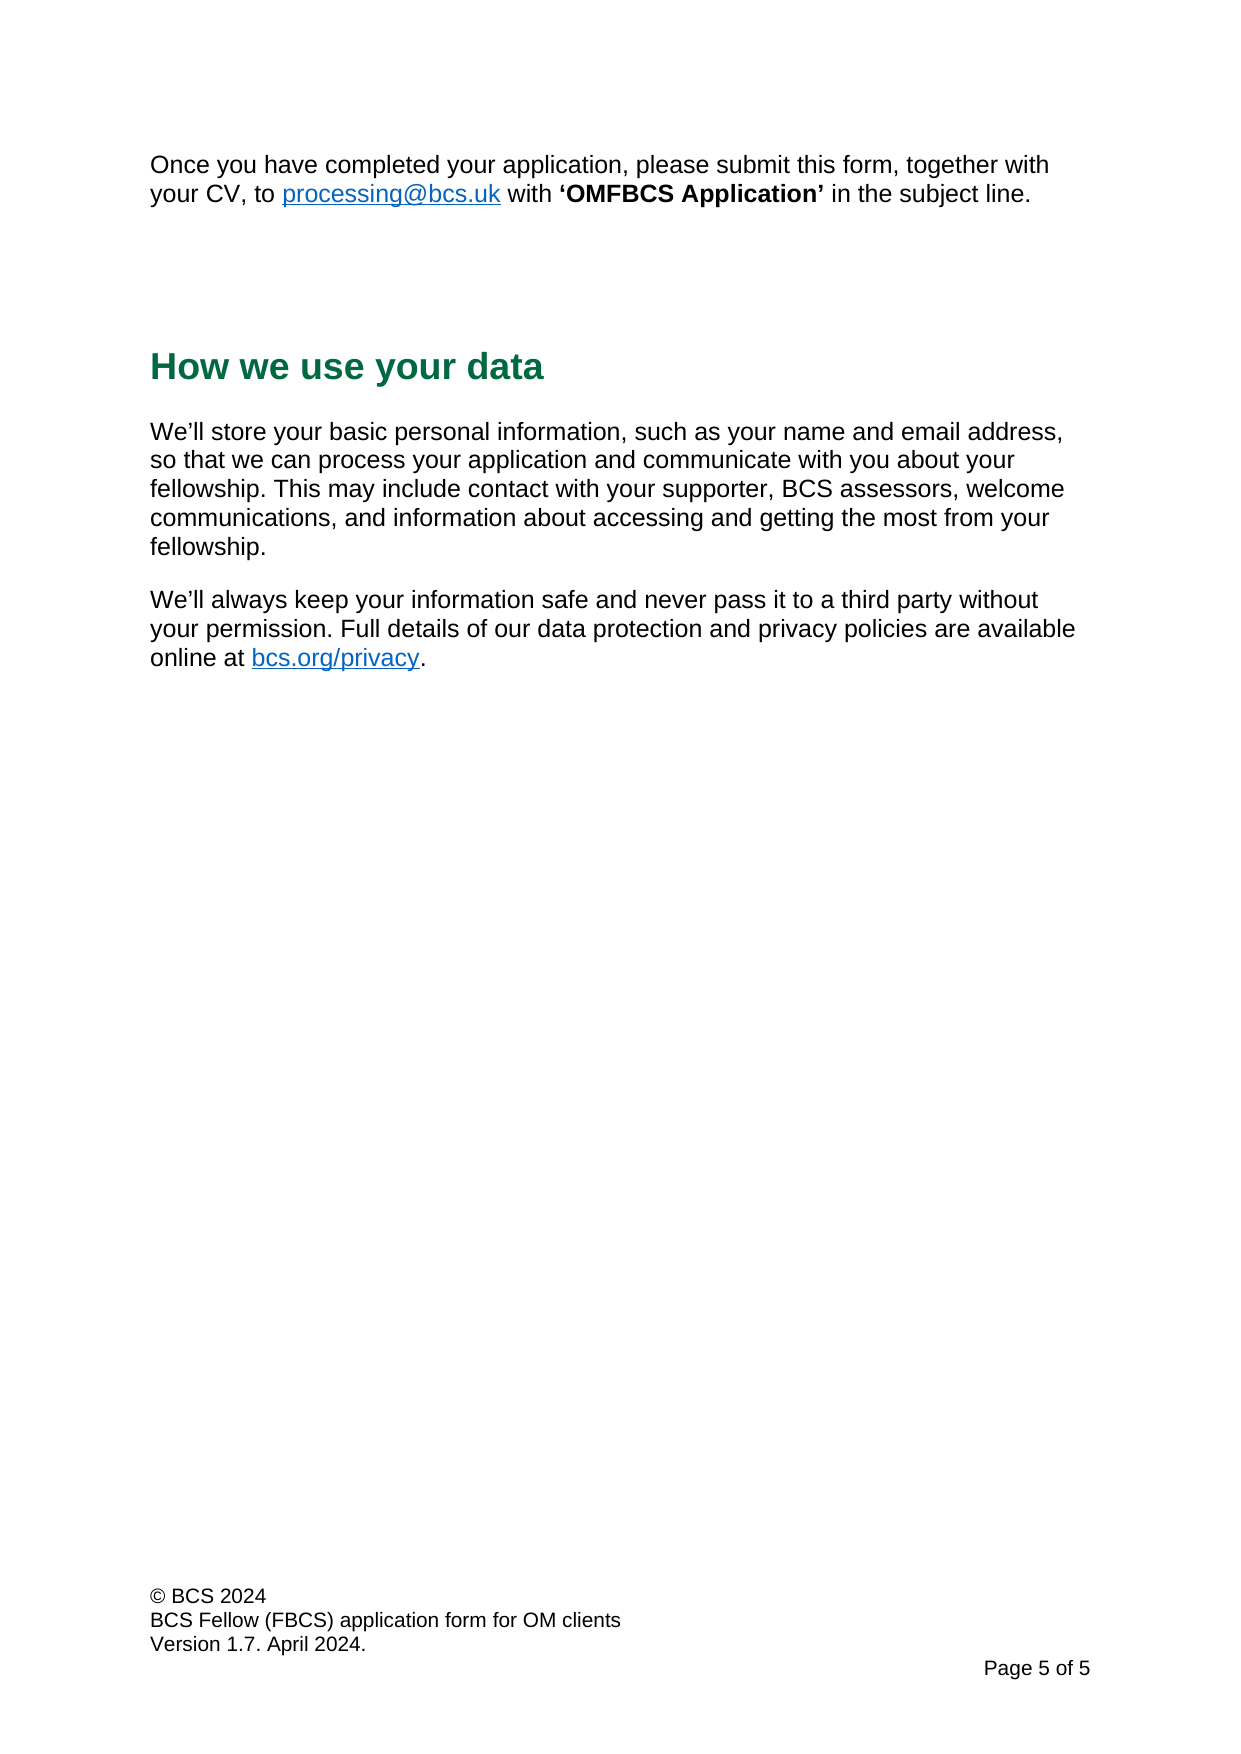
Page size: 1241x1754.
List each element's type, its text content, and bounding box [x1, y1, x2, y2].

text Once you have completed your application, please submit this form, together with your CV, to processing@bcs.uk with ‘OMFBCS Application’ in the subject line. [150, 150, 1090, 207]
subtitle How we use your data [150, 344, 1090, 387]
text We’ll always keep your information safe and never pass it to a third party without your permission. Full details of our data protection and privacy policies are available online at bcs.org/privacy. [150, 585, 1090, 671]
text We’ll store your basic personal information, such as your name and email address, so that we can process your application and communicate with you about your fellowship. This may include contact with your supporter, BCS assessors, welcome communications, and information about accessing and getting the most from your fellowship. [150, 416, 1090, 560]
